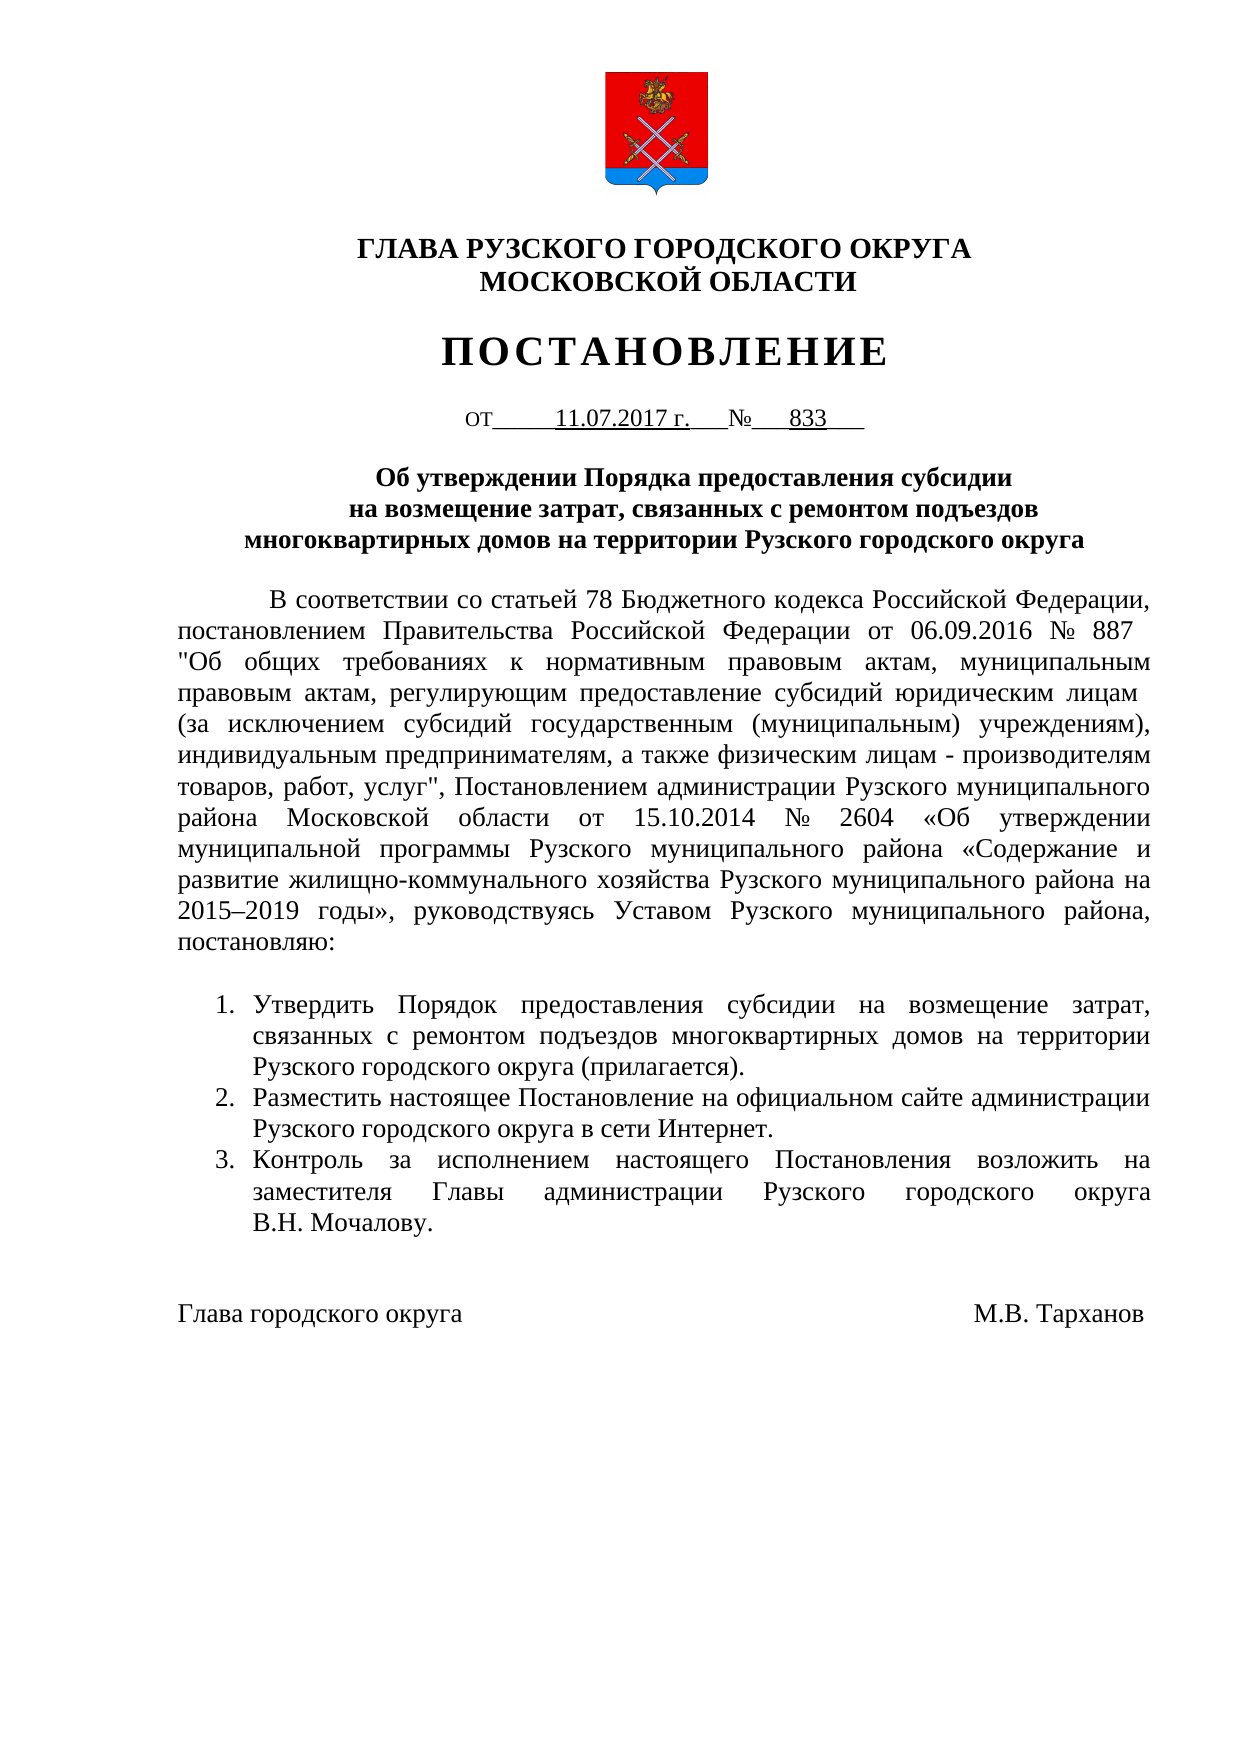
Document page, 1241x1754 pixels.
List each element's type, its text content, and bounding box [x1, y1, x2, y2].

list Утвердить Порядок предоставления субсидии на возмещение затрат, связанных с ремонтом подъездов многоквартирных домов на территории Рузского городского округа (прилагается). [215, 988, 1152, 1081]
text Глава городского округа М.В. Тарханов [177, 1297, 1152, 1328]
subtitle ПОСТАНОВЛЕНИЕ [177, 327, 1152, 374]
text ГЛАВА РУЗСКОГО ГОРОДСКОГО ОКРУГА [177, 231, 1152, 264]
picture [605, 72, 709, 198]
list Контроль за исполнением настоящего Постановления возложить на заместителя Главы администрации Рузского городского округа В.Н. Мочалову. [215, 1143, 1152, 1237]
text многоквартирных домов на территории Рузского городского округа [177, 523, 1152, 554]
subtitle МОСКОВСКОЙ ОБЛАСТИ [177, 264, 1152, 298]
text В соответствии со статьей 78 Бюджетного кодекса Российской Федерации, постановлением Правительства Российской Федерации от 06.09.2016 № 887 "Об общих требованиях к нормативным правовым актам, муниципальным правовым актам, регулирующим предоставление субсидий юридическим лицам (за исключением субсидий государственным (муниципальным) учреждениям), индивидуальным предпринимателям, а также физическим лицам - производителям товаров, работ, услуг", Постановлением администрации Рузского муниципального района Московской области от 15.10.2014 № 2604 «Об утверждении муниципальной программы Рузского муниципального района «Содержание и развитие жилищно-коммунального хозяйства Рузского муниципального района на 2015–2019 годы», руководствуясь Уставом Рузского муниципального района, постановляю: [177, 583, 1152, 957]
list Разместить настоящее Постановление на официальном сайте администрации Рузского городского округа в сети Интернет. [215, 1081, 1152, 1143]
text Об утверждении Порядка предоставления субсидии [177, 461, 1152, 492]
text на возмещение затрат, связанных с ремонтом подъездов [177, 492, 1152, 523]
text ОТ_____11.07.2017 г.___№___833___ [177, 403, 1152, 432]
